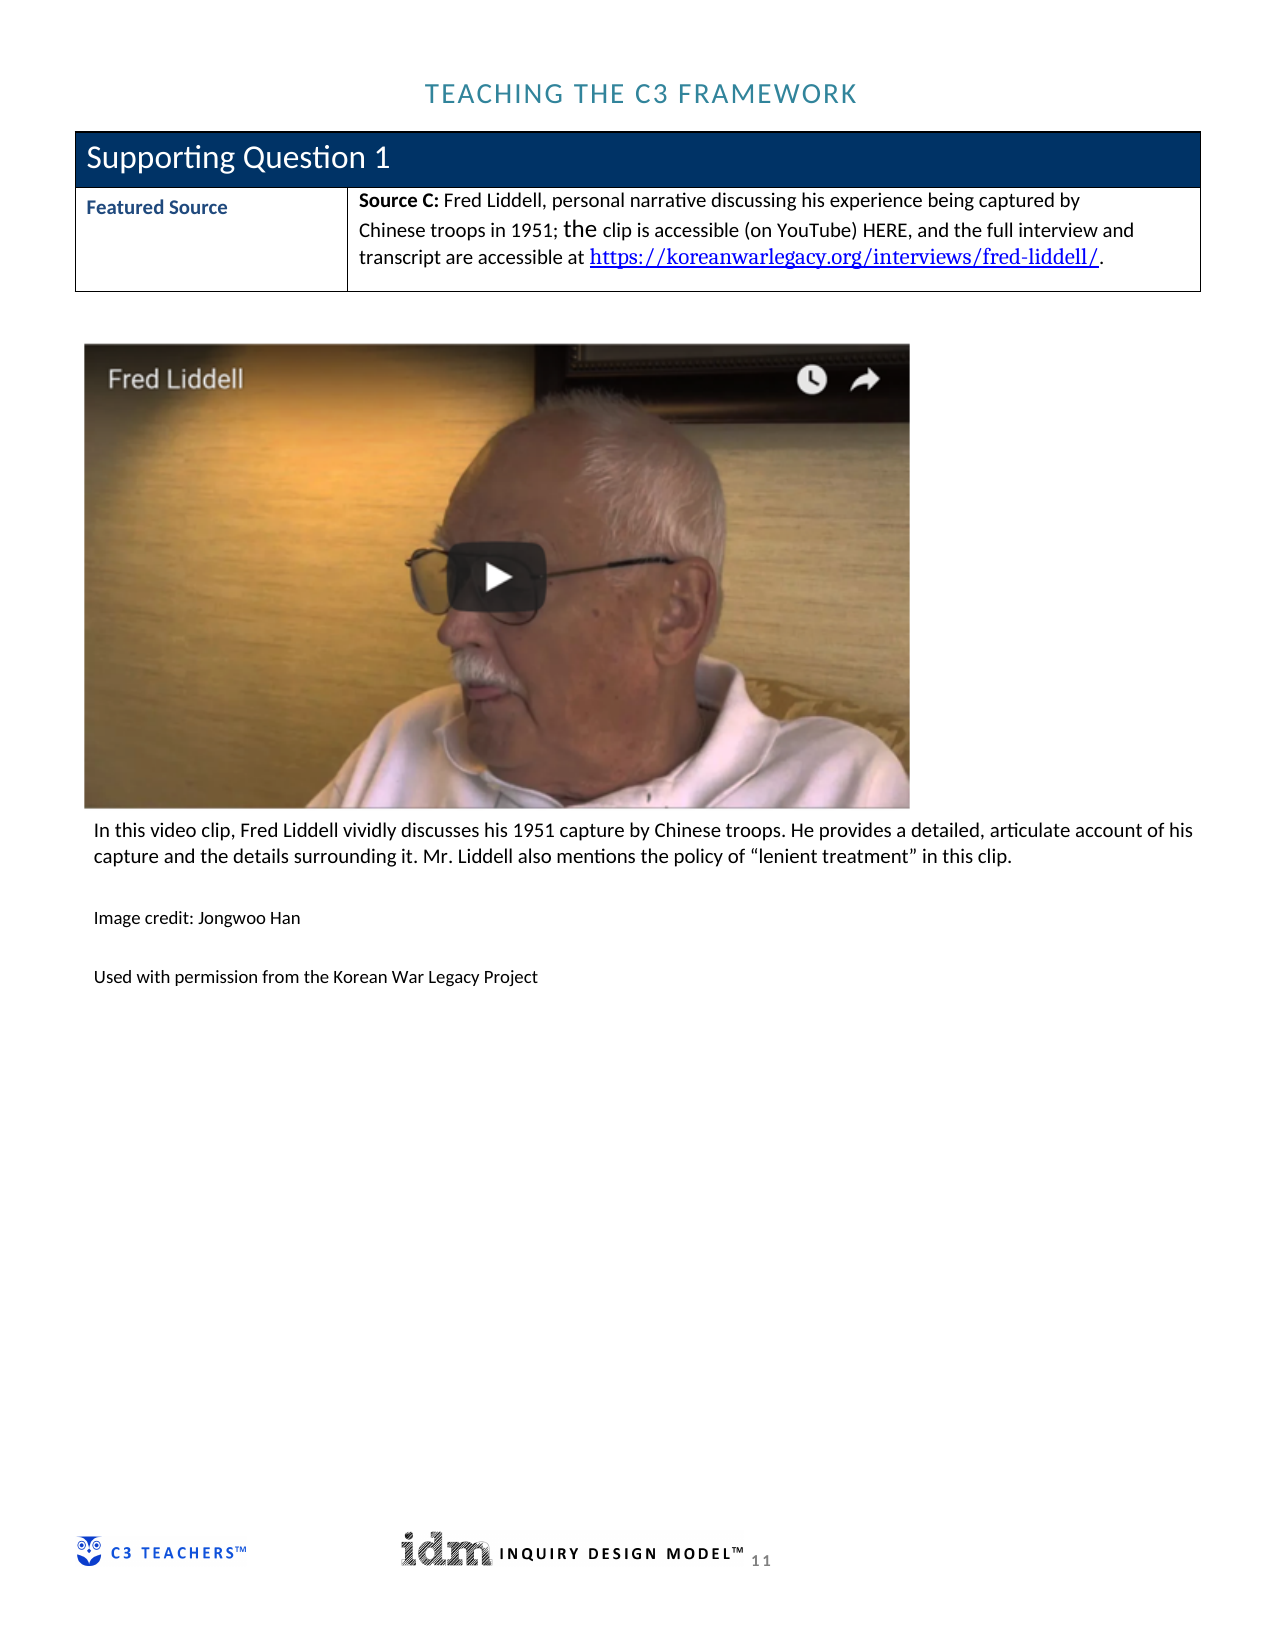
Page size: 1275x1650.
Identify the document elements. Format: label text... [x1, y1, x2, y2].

table_cell Source C: Fred Liddell, personal narrative discussing his experience being captured by Chinese troops in 1951; the clip is accessible (on YouTube) HERE, and the full interview and transcript are accessible at https://koreanwarlegacy.org/interviews/fred-liddell/. [348, 188, 1200, 291]
text In this video clip, Fred Liddell vividly discusses his 1951 capture by Chinese troops. He provides a detailed, articulate account of his capture and the details surrounding it. Mr. Liddell also mentions the policy of “lenient treatment” in this clip. [94, 818, 1200, 868]
table_cell Featured Source [76, 188, 347, 291]
table_header Supporting Question 1 [76, 133, 1200, 187]
picture [75, 1536, 247, 1567]
picture [84, 341, 910, 812]
picture [400, 1530, 744, 1567]
text Image credit: Jongwoo Han [94, 906, 1200, 929]
text Used with permission from the Korean War Legacy Project [94, 965, 1200, 988]
